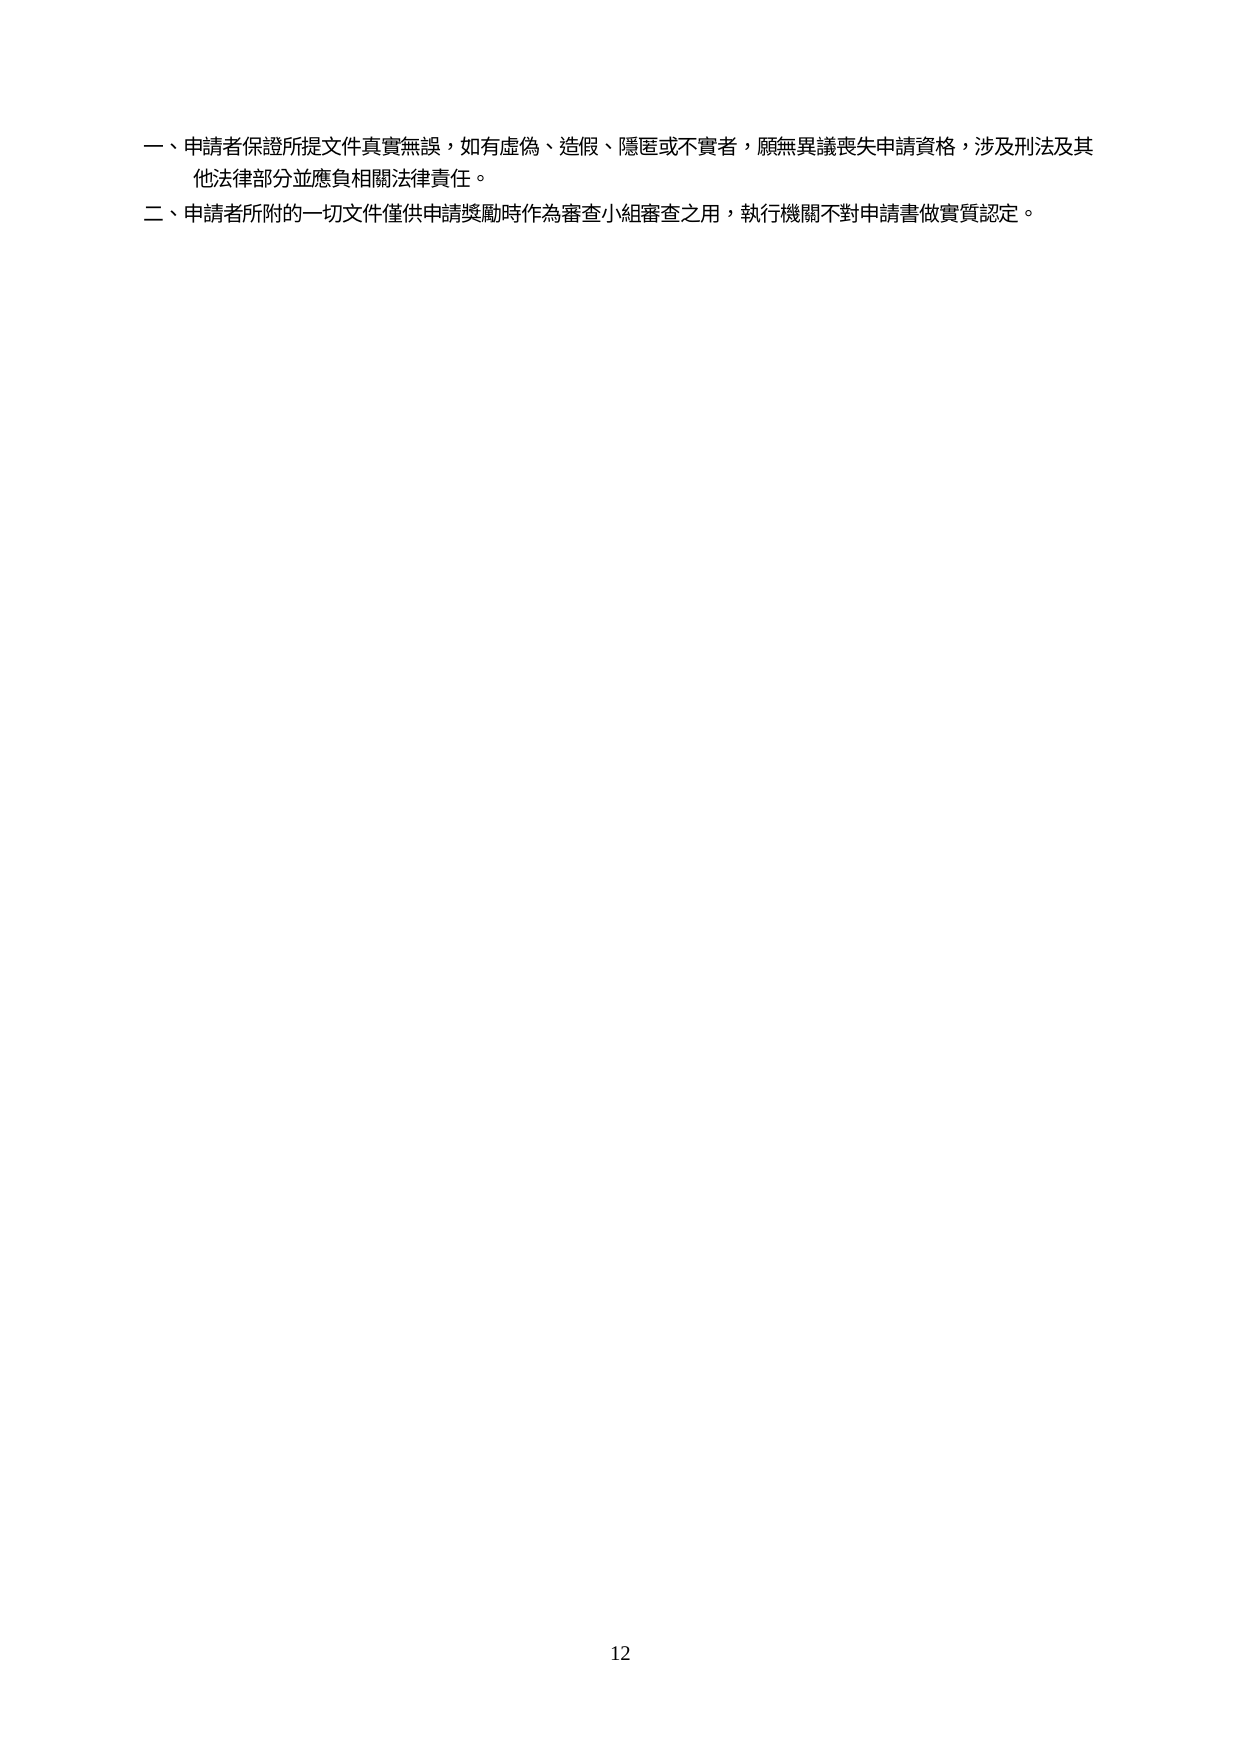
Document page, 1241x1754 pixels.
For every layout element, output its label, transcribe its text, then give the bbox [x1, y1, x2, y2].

text 二、申請者所附的一切文件僅供申請獎勵時作為審查小組審查之用，執行機關不對申請書做實質認定。 [143, 197, 1098, 227]
text 一、申請者保證所提文件真實無誤，如有虛偽、造假、隱匿或不實者，願無異議喪失申請資格，涉及刑法及其他法律部分並應負相關法律責任。 [143, 131, 1098, 193]
